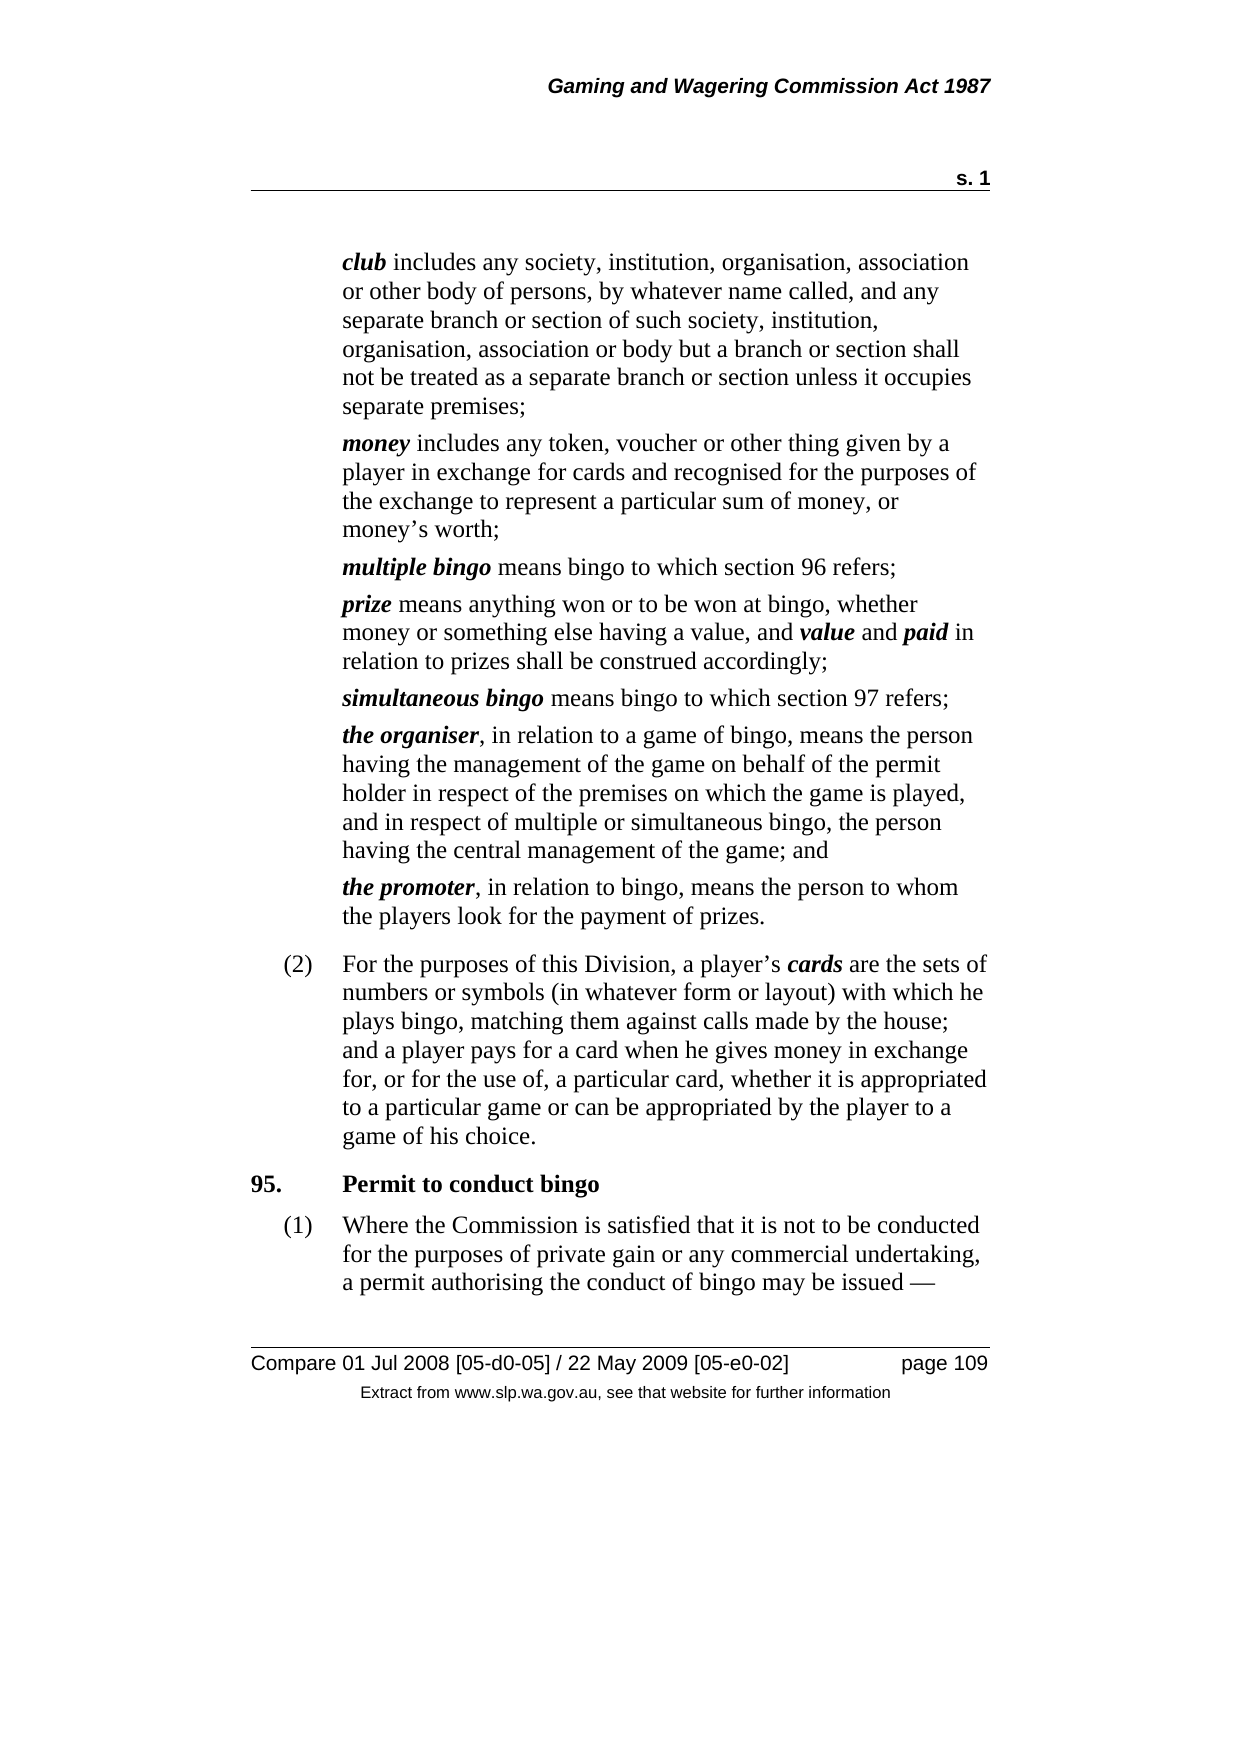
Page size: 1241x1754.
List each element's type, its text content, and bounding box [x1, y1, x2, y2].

text simultaneous bingo means bingo to which section 97 refers; [251, 683, 990, 712]
text multiple bingo means bingo to which section 96 refers; [251, 552, 990, 580]
subtitle 95. Permit to conduct bingo [251, 1169, 990, 1197]
text money includes any token, voucher or other thing given by a player in exchange for cards and recognised for the purposes of the exchange to represent a particular sum of money, or money’s worth; [251, 428, 990, 543]
text prize means anything won or to be won at bingo, whether money or something else having a value, and value and paid in relation to prizes shall be construed accordingly; [251, 589, 990, 675]
text (1) Where the Commission is satisfied that it is not to be conducted for the purposes of private gain or any commercial undertaking, a permit authorising the conduct of bingo may be issued — [251, 1210, 990, 1296]
text (2) For the purposes of this Division, a player’s cards are the sets of numbers or symbols (in whatever form or layout) with which he plays bingo, matching them against calls made by the house; and a player pays for a card when he gives money in exchange for, or for the use of, a particular card, whether it is appropriated to a particular game or can be appropriated by the player to a game of his choice. [251, 949, 990, 1150]
text club includes any society, institution, organisation, association or other body of persons, by whatever name called, and any separate branch or section of such society, institution, organisation, association or body but a branch or section shall not be treated as a separate branch or section unless it occupies separate premises; [251, 247, 990, 420]
text the organiser, in relation to a game of bingo, means the person having the management of the game on behalf of the permit holder in respect of the premises on which the game is played, and in respect of multiple or simultaneous bingo, the person having the central management of the game; and [251, 720, 990, 864]
text the promoter, in relation to bingo, means the person to whom the players look for the payment of prizes. [251, 872, 990, 930]
